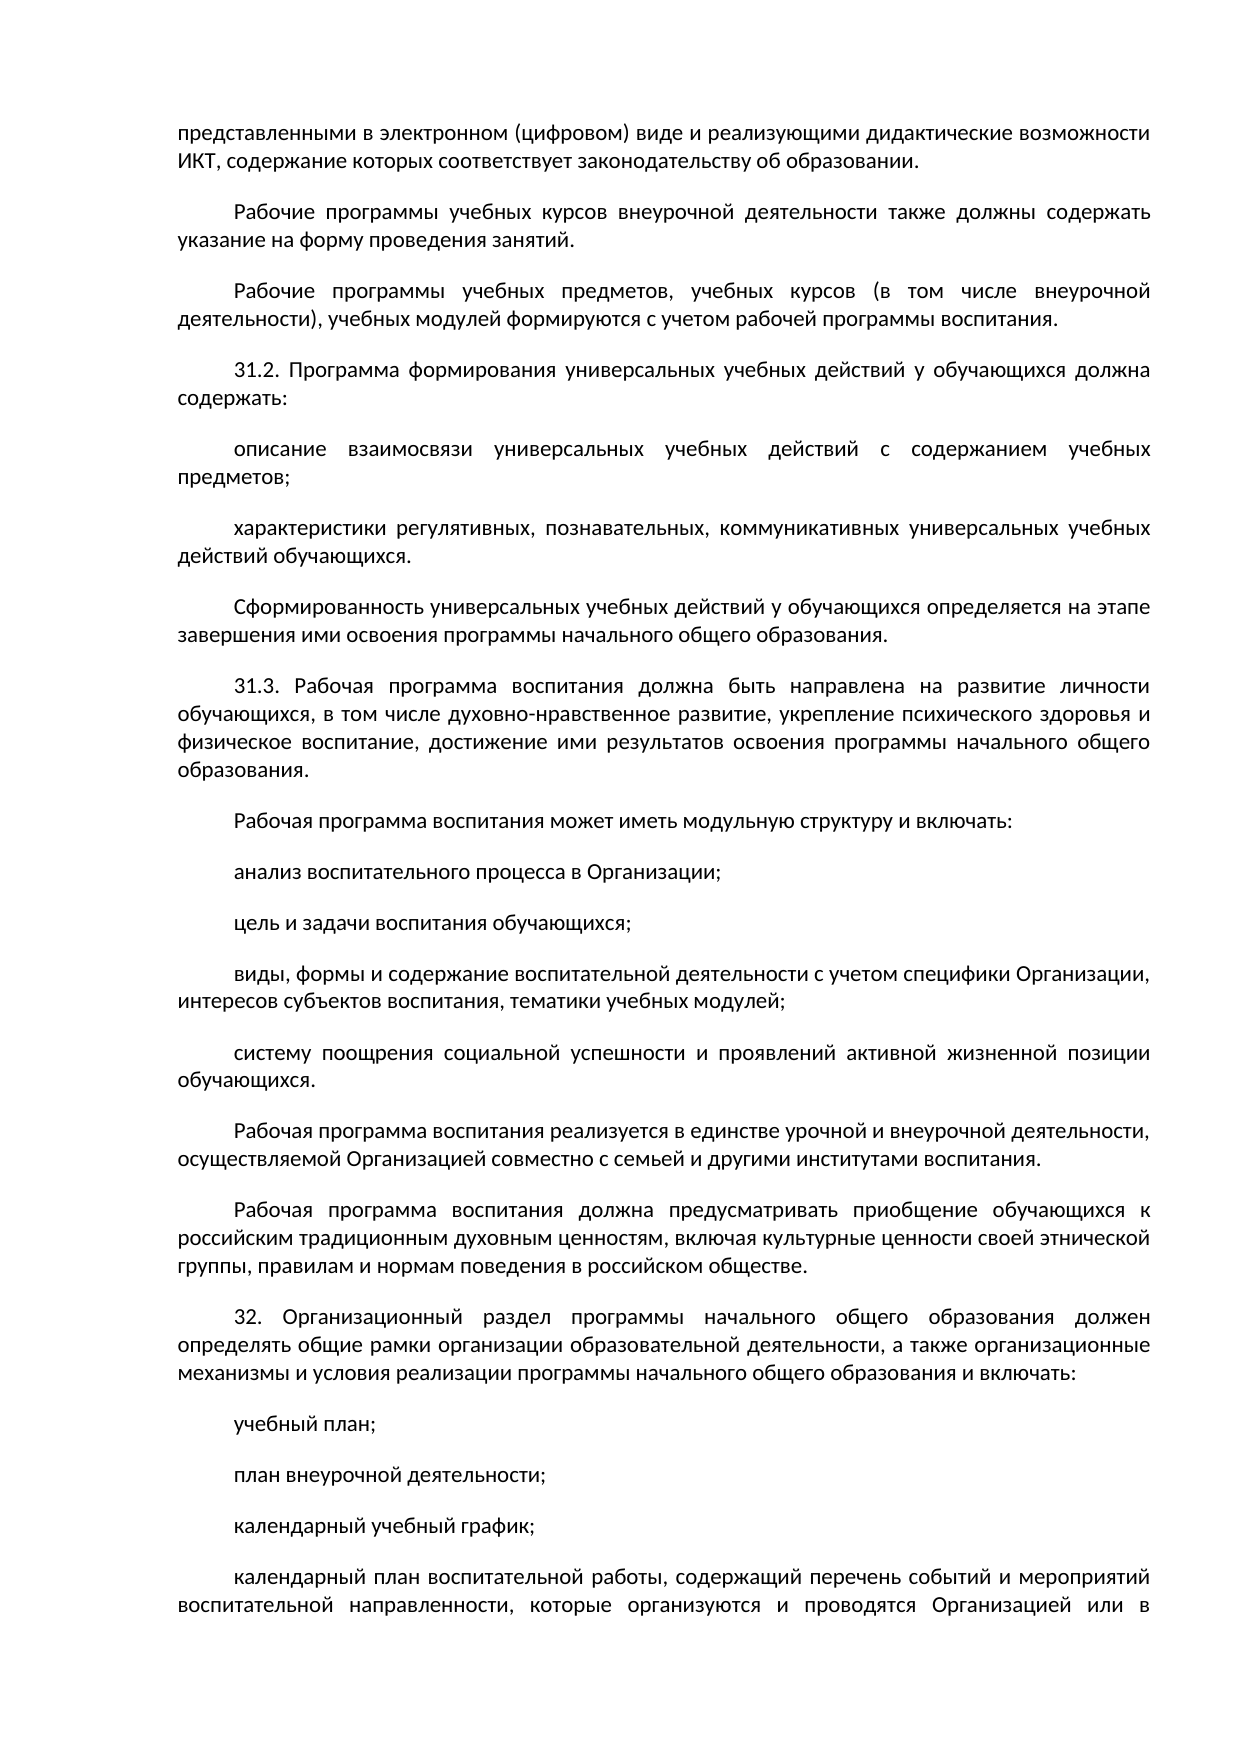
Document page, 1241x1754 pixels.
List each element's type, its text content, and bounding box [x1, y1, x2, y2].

text календарный учебный график; [177, 1511, 1152, 1539]
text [177, 118, 1152, 174]
text Рабочая программа воспитания реализуется в единстве урочной и внеурочной деятельности, осуществляемой Организацией совместно с семьей и другими институтами воспитания. [177, 1117, 1152, 1173]
text описание взаимосвязи универсальных учебных действий с содержанием учебных предметов; [177, 434, 1152, 490]
text учебный план; [177, 1409, 1152, 1437]
text анализ воспитательного процесса в Организации; [177, 857, 1152, 885]
text Рабочие программы учебных курсов внеурочной деятельности также должны содержать указание на форму проведения занятий. [177, 197, 1152, 253]
text Сформированность универсальных учебных действий у обучающихся определяется на этапе завершения ими освоения программы начального общего образования. [177, 592, 1152, 648]
text систему поощрения социальной успешности и проявлений активной жизненной позиции обучающихся. [177, 1038, 1152, 1094]
text план внеурочной деятельности; [177, 1460, 1152, 1488]
text Рабочая программа воспитания может иметь модульную структуру и включать: [177, 806, 1152, 834]
text цель и задачи воспитания обучающихся; [177, 908, 1152, 936]
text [177, 1562, 1152, 1618]
text 31.3. Рабочая программа воспитания должна быть направлена на развитие личности обучающихся, в том числе духовно-нравственное развитие, укрепление психического здоровья и физическое воспитание, достижение ими результатов освоения программы начального общего образования. [177, 671, 1152, 783]
text Рабочие программы учебных предметов, учебных курсов (в том числе внеурочной деятельности), учебных модулей формируются с учетом рабочей программы воспитания. [177, 276, 1152, 332]
text 31.2. Программа формирования универсальных учебных действий у обучающихся должна содержать: [177, 355, 1152, 411]
text характеристики регулятивных, познавательных, коммуникативных универсальных учебных действий обучающихся. [177, 513, 1152, 569]
text 32. Организационный раздел программы начального общего образования должен определять общие рамки организации образовательной деятельности, а также организационные механизмы и условия реализации программы начального общего образования и включать: [177, 1302, 1152, 1387]
text Рабочая программа воспитания должна предусматривать приобщение обучающихся к российским традиционным духовным ценностям, включая культурные ценности своей этнической группы, правилам и нормам поведения в российском обществе. [177, 1196, 1152, 1279]
text виды, формы и содержание воспитательной деятельности с учетом специфики Организации, интересов субъектов воспитания, тематики учебных модулей; [177, 959, 1152, 1015]
